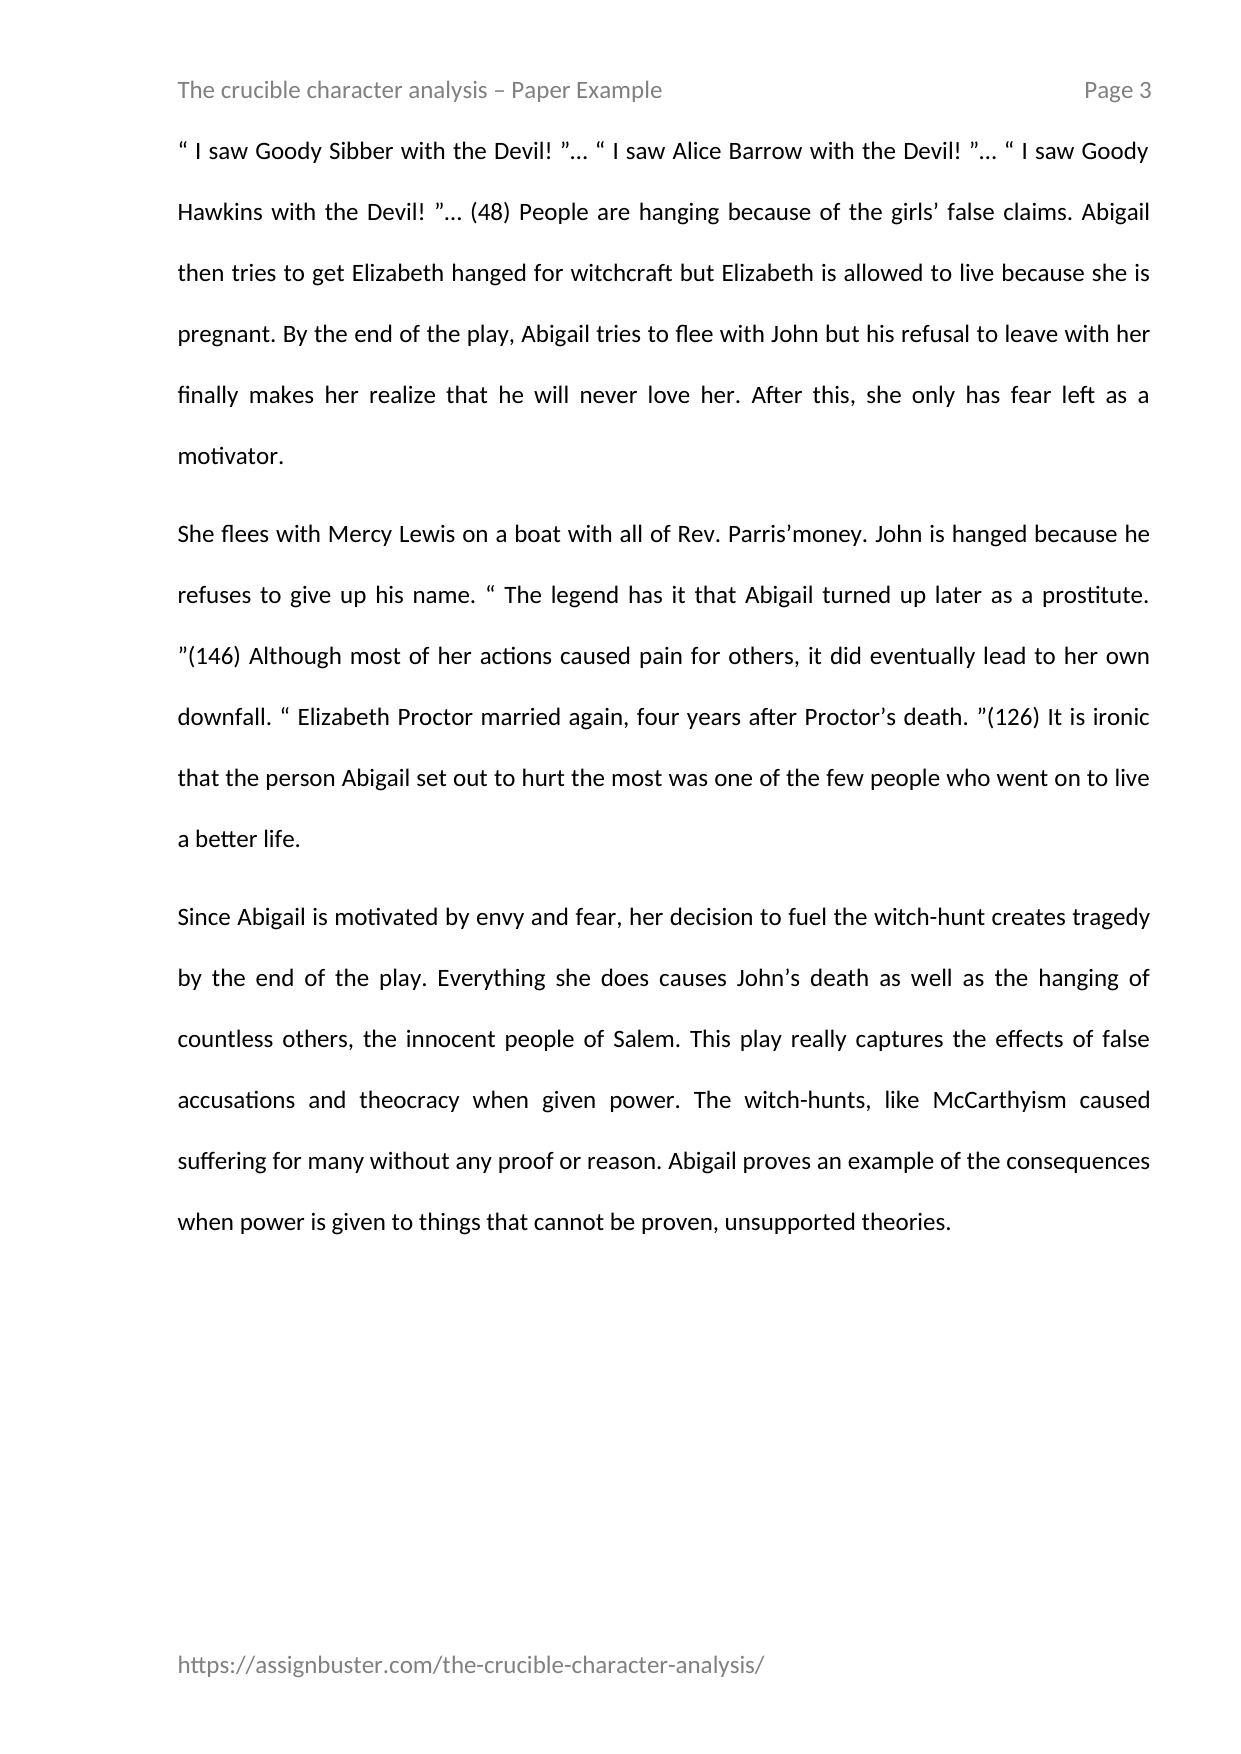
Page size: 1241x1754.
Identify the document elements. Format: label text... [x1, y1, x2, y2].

text Since Abigail is motivated by envy and fear, her decision to fuel the witch-hunt creates tragedy by the end of the play. Everything she does causes John’s death as well as the hanging of countless others, the innocent people of Salem. This play really captures the effects of false accusations and theocracy when given power. The witch-hunts, like McCarthyism caused suffering for many without any proof or reason. Abigail proves an example of the consequences when power is given to things that cannot be proven, unsupported theories. [177, 901, 1152, 1236]
text She flees with Mercy Lewis on a boat with all of Rev. Parris’money. John is hanged because he refuses to give up his name. “ The legend has it that Abigail turned up later as a prostitute. ”(146) Although most of her actions caused pain for others, it did eventually lead to her own downfall. “ Elizabeth Proctor married again, four years after Proctor’s death. ”(126) It is ironic that the person Abigail set out to hurt the most was one of the few people who went on to live a better life. [177, 518, 1152, 853]
text “ I saw Goody Sibber with the Devil! ”… “ I saw Alice Barrow with the Devil! ”… “ I saw Goody Hawkins with the Devil! ”… (48) People are hanging because of the girls’ false claims. Abigail then tries to get Elizabeth hanged for witchcraft but Elizabeth is allowed to live because she is pregnant. By the end of the play, Abigail tries to flee with John but his refusal to leave with her finally makes her realize that he will never love her. After this, she only has fear left as a motivator. [177, 135, 1152, 471]
